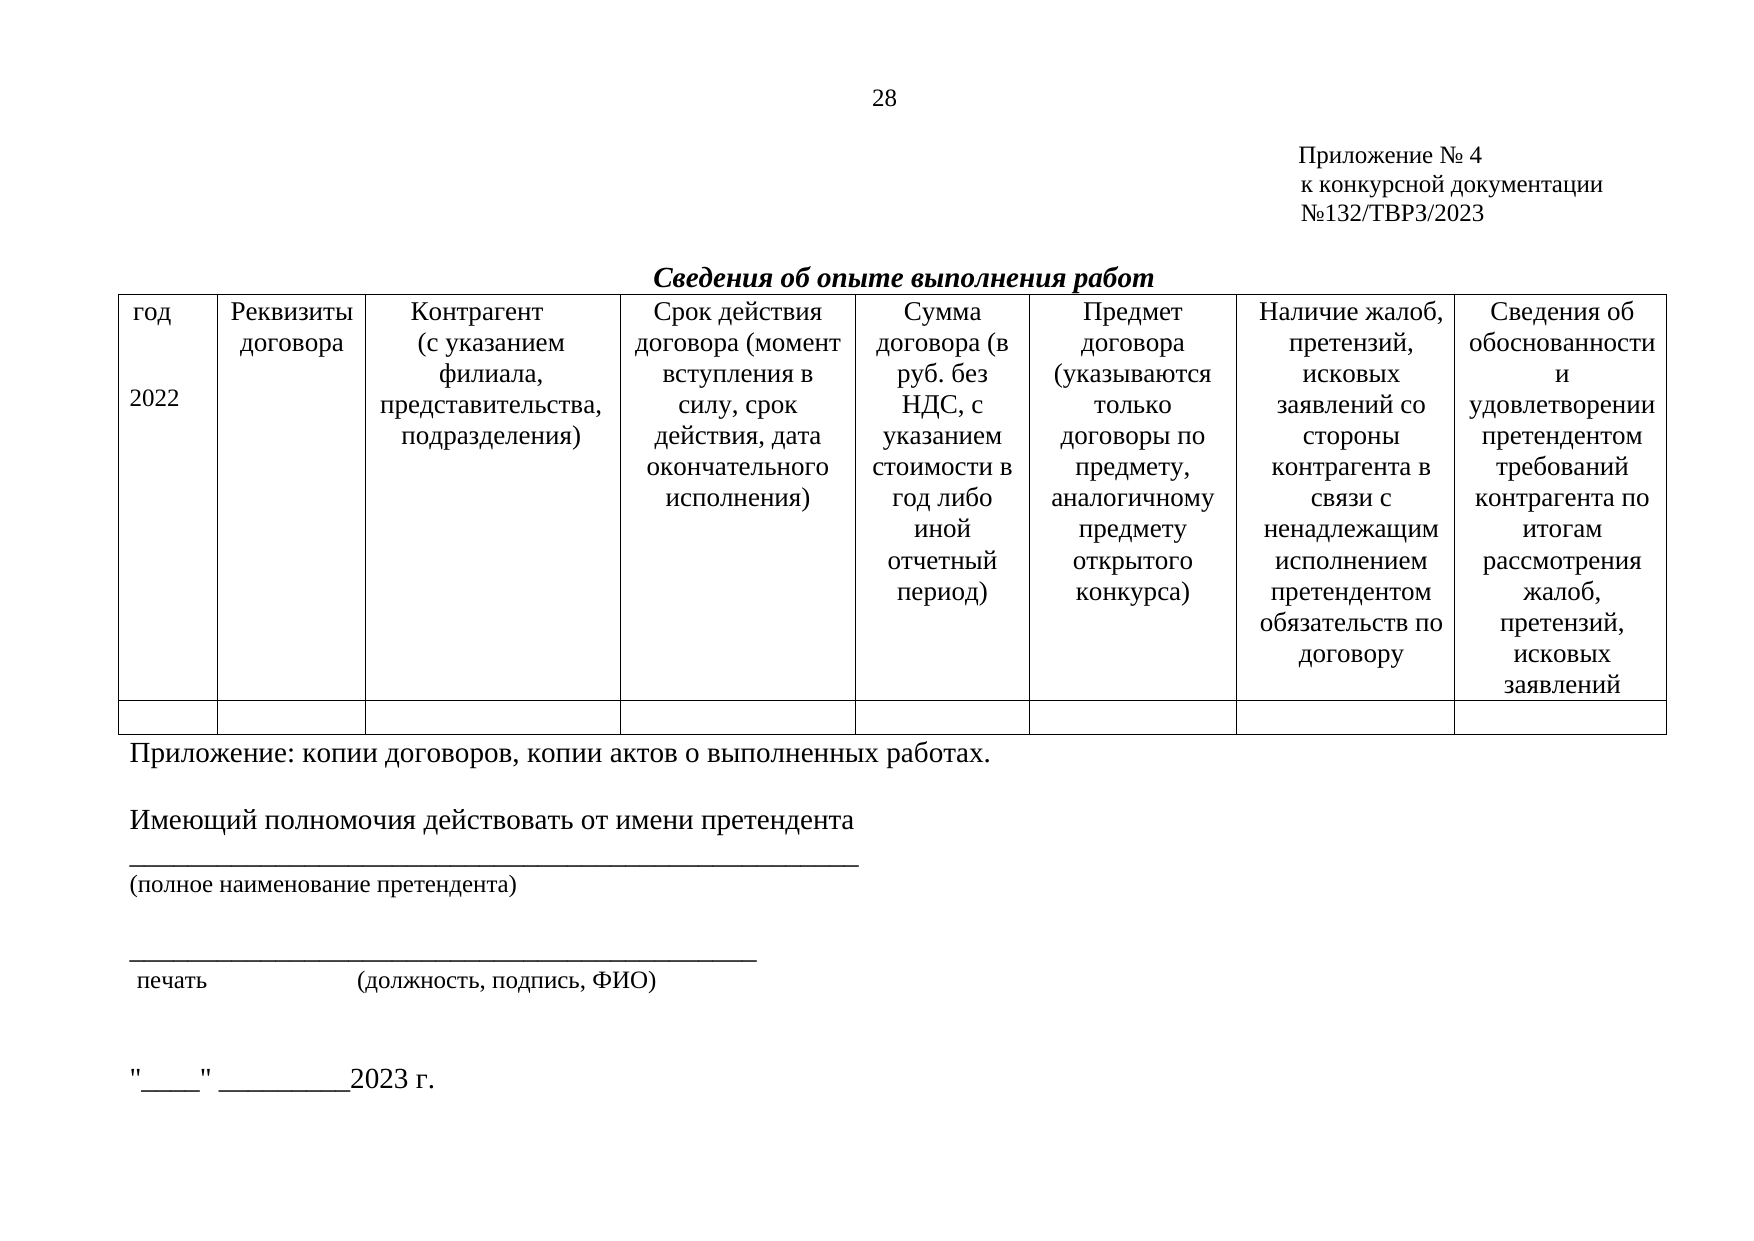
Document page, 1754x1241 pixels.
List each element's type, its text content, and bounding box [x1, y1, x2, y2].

table_header Сведения об обоснованности и удовлетворении претендентом требований контрагента по итогам рассмотрения жалоб, претензий, исковых заявлений [1455, 295, 1666, 699]
table_header Сумма договора (в руб. без НДС, с указанием стоимости в год либо иной отчетный период) [856, 295, 1029, 699]
table_header Предмет договора (указываются только договоры по предмету, аналогичному предмету открытого конкурса) [1030, 295, 1236, 699]
text к конкурсной документации [1226, 169, 1651, 198]
text Приложение № 4 [118, 140, 1651, 169]
table_cell [856, 701, 1029, 734]
table_cell [1455, 701, 1666, 734]
table_header Реквизиты договора [218, 295, 365, 699]
table_cell [1237, 701, 1454, 734]
table_cell [621, 701, 855, 734]
table_cell [119, 701, 217, 734]
table_header год 2022 [119, 295, 217, 699]
table_header Срок действия договора (момент вступления в силу, срок действия, дата окончательного исполнения) [621, 295, 855, 699]
text Сведения об опыте выполнения работ [118, 260, 1619, 293]
table_header Наличие жалоб, претензий, исковых заявлений со стороны контрагента в связи с ненадлежащим исполнением претендентом обязательств по договору [1237, 295, 1454, 699]
table_header Контрагент (с указанием филиала, представительства, подразделения) [366, 295, 620, 699]
table_cell Приложение: копии договоров, копии актов о выполненных работах. Имеющий полномочия действовать от имени претендента __________________________________________________ (полное наименование претендента) ___________________________________________ печать (должность, подпись, ФИО) "____" _________2023 г. [118, 735, 1667, 1128]
table_cell [218, 701, 365, 734]
table_cell [366, 701, 620, 734]
text №132/ТВРЗ/2023 [1226, 198, 1651, 226]
table_cell [1030, 701, 1236, 734]
